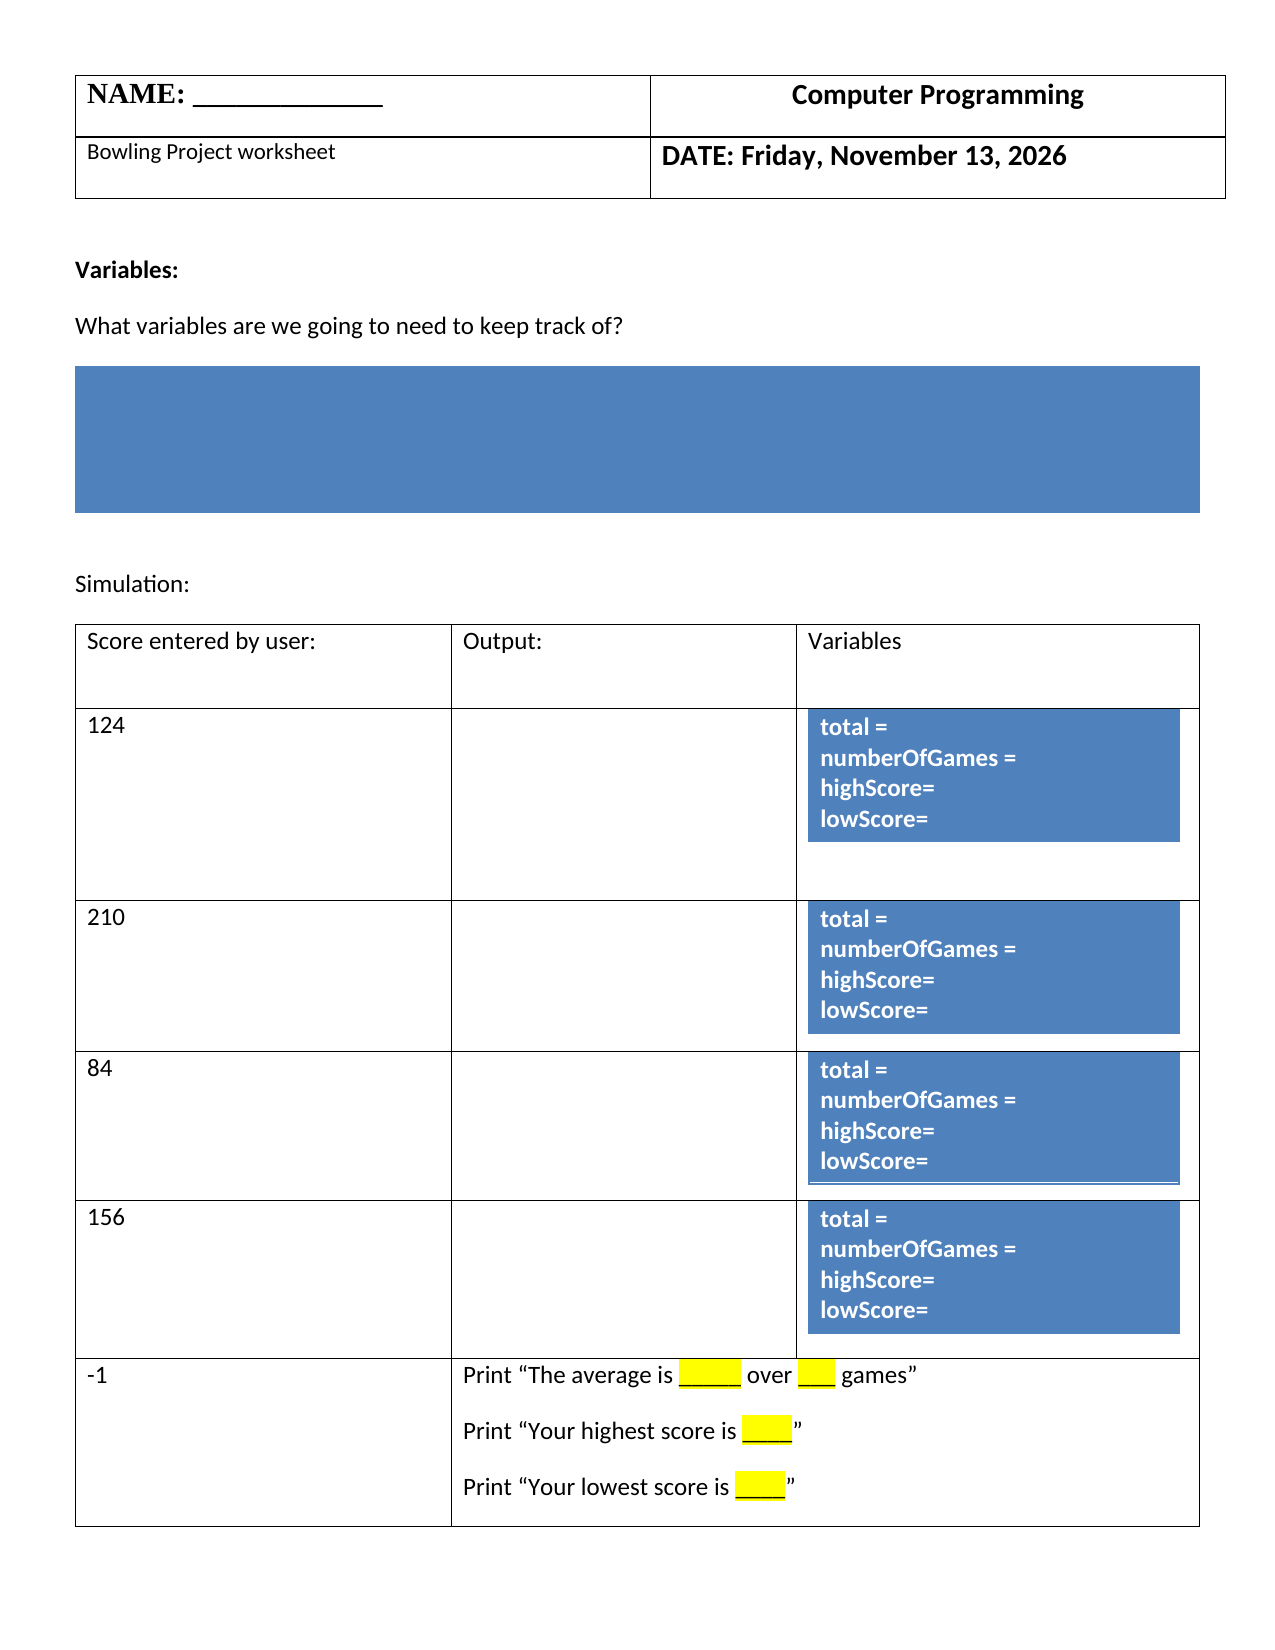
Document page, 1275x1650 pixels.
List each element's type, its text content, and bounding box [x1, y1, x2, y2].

table_cell 84 [76, 1052, 451, 1200]
text Variables: [75, 254, 1200, 285]
table_cell Print “The average is _____ over ___ games” Print “Your highest score is ____” Print “Your lowest score is ____” [452, 1359, 1199, 1526]
table_header Computer Programming [651, 76, 1225, 136]
text Simulation: [75, 568, 1200, 599]
table_header Variables [797, 625, 1199, 708]
table_cell [797, 901, 1199, 1051]
table_cell [797, 1201, 1199, 1358]
table_cell [452, 1052, 796, 1200]
text What variables are we going to need to keep track of? [75, 310, 1200, 341]
table_cell [797, 709, 1199, 900]
table_cell [452, 901, 796, 1051]
table_cell DATE: Thursday, April 04, 2019 [651, 138, 1225, 198]
table_header NAME: _____________ [76, 76, 650, 136]
table_header [77, 368, 1198, 510]
table_cell 156 [76, 1201, 451, 1358]
table_cell [452, 709, 796, 900]
table_cell 124 [76, 709, 451, 900]
table_cell 210 [76, 901, 451, 1051]
table_header Score entered by user: [76, 625, 451, 708]
table_cell [797, 1052, 1199, 1200]
table_header Output: [452, 625, 796, 708]
table_cell Bowling Project worksheet [76, 138, 650, 198]
table_cell [452, 1201, 796, 1358]
table_cell -1 [76, 1359, 451, 1526]
